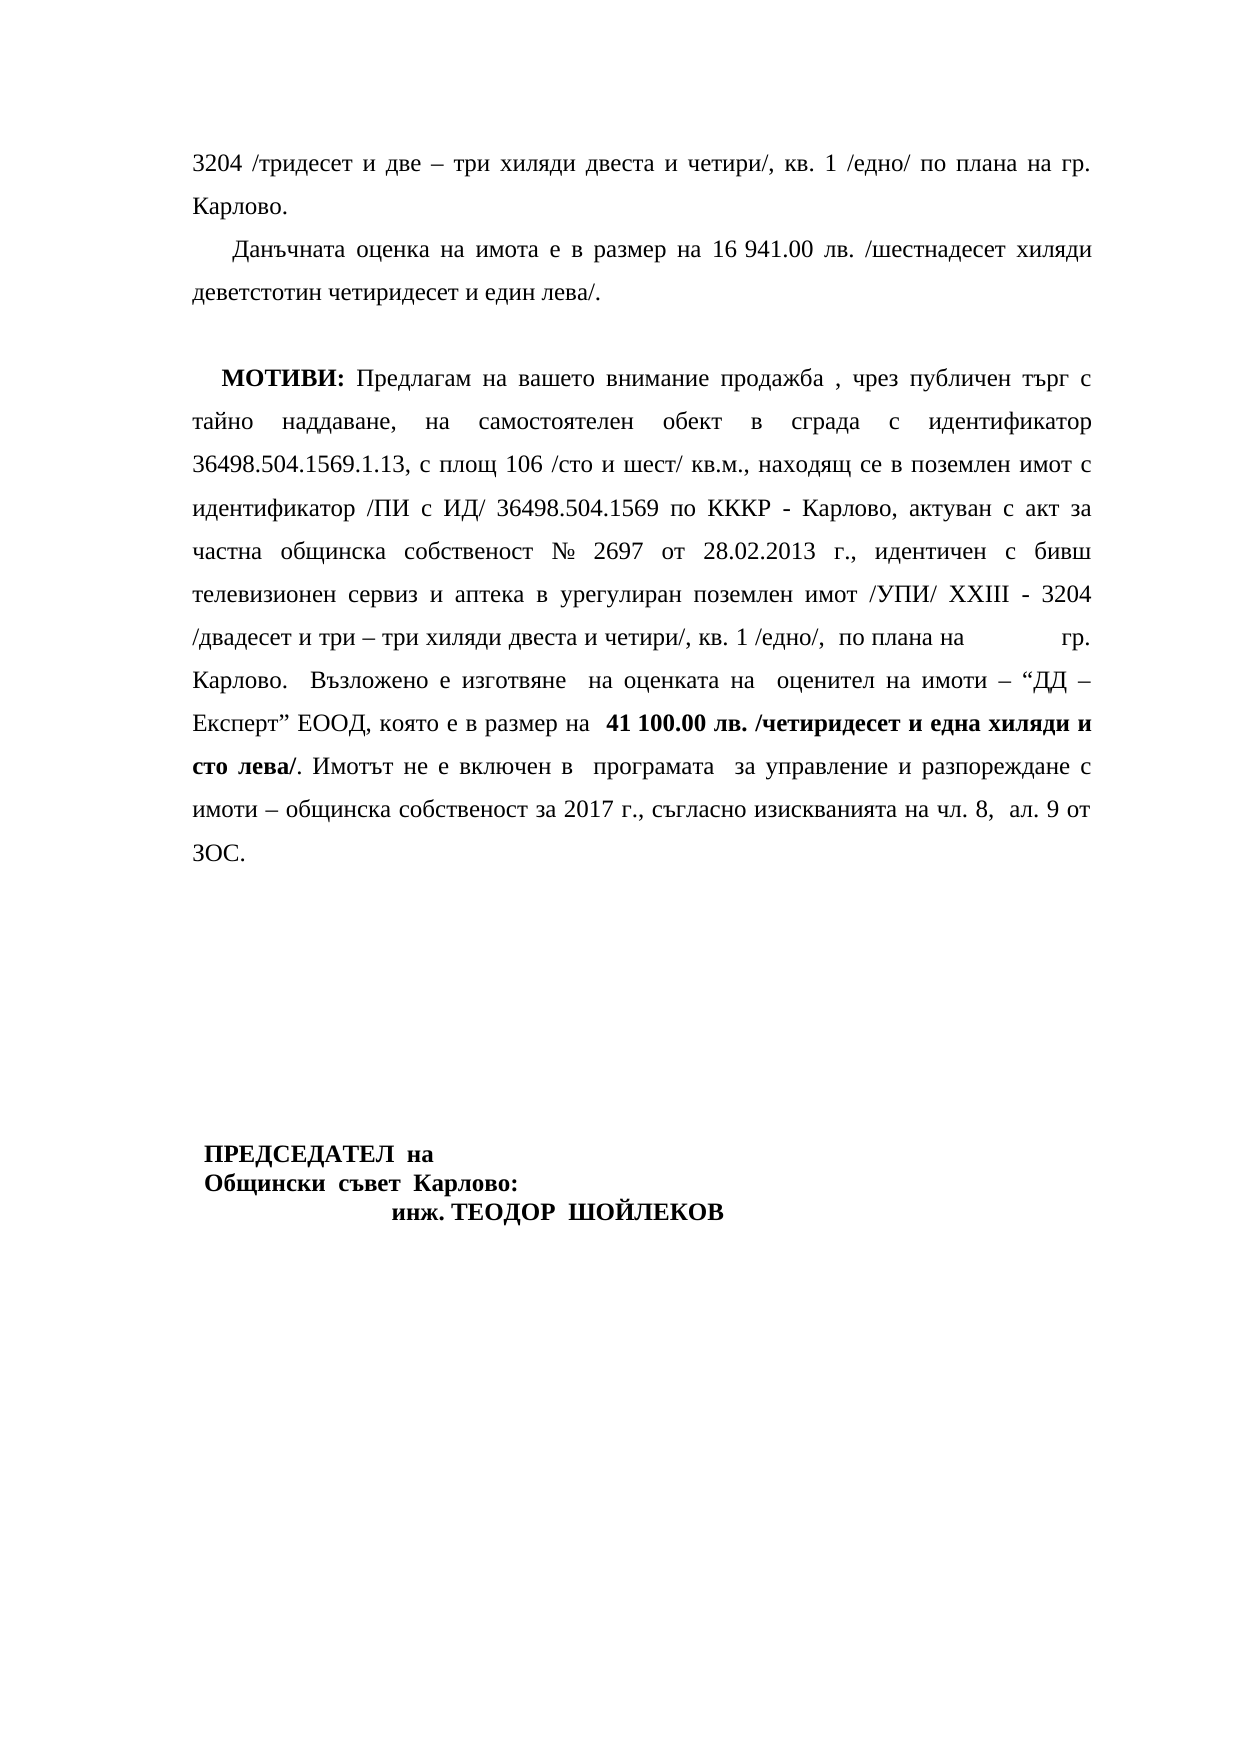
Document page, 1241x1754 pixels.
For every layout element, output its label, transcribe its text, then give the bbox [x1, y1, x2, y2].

text ПРЕДСЕДАТЕЛ на [204, 1139, 1093, 1168]
text МОТИВИ: Предлагам на вашето внимание продажба , чрез публичен търг с тайно наддаване, на самостоятелен обект в сграда с идентификатор 36498.504.1569.1.13, с площ 106 /сто и шест/ кв.м., находящ се в поземлен имот с идентификатор /ПИ с ИД/ 36498.504.1569 по КККР - Карлово, актуван с акт за частна общинска собственост № 2697 от 28.02.2013 г., идентичен с бивш телевизионен сервиз и аптека в урегулиран поземлен имот /УПИ/ ХХІІІ - 3204 /двадесет и три – три хиляди двеста и четири/, кв. 1 /едно/, по плана на гр. Карлово. Възложено е изготвяне на оценката на оценител на имоти – “ДД – Експерт” ЕООД, която е в размер на 41 100.00 лв. /четиридесет и една хиляди и сто лева/. Имотът не е включен в програмата за управление и разпореждане с имоти – общинска собственост за 2017 г., съгласно изискванията на чл. 8, ал. 9 от ЗОС. [192, 363, 1093, 866]
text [192, 148, 1093, 219]
text Данъчната оценка на имота е в размер на 16 941.00 лв. /шестнадесет хиляди деветстотин четиридесет и един лева/. [192, 234, 1093, 306]
text инж. ТЕОДОР ШОЙЛЕКОВ [204, 1197, 1093, 1226]
text Общински съвет Карлово: [204, 1168, 1093, 1197]
